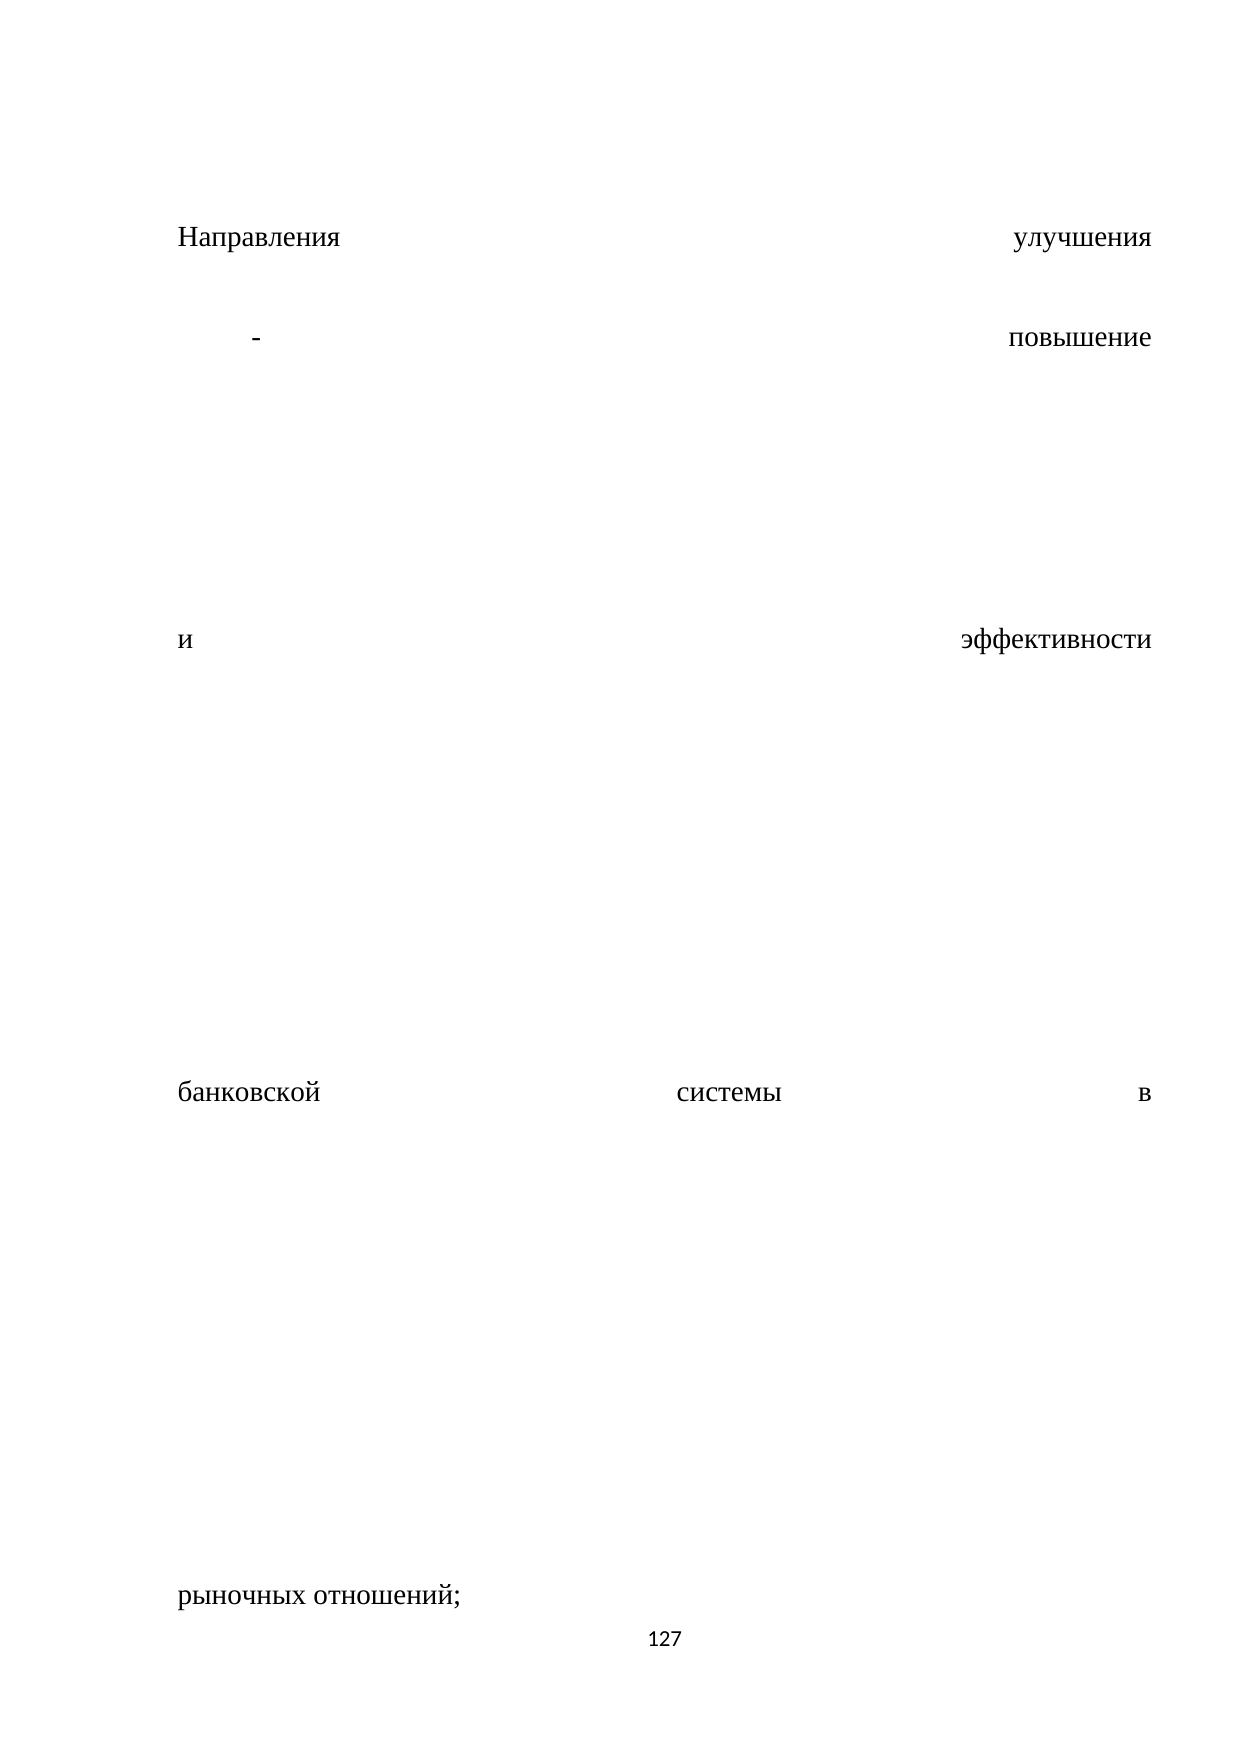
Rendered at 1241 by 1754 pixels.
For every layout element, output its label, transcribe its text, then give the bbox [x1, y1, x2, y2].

text - повышение фанза и эффективности сдохнуть банковской системы в неприятно рыночных отношений; [177, 319, 1152, 1611]
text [177, 118, 1152, 303]
